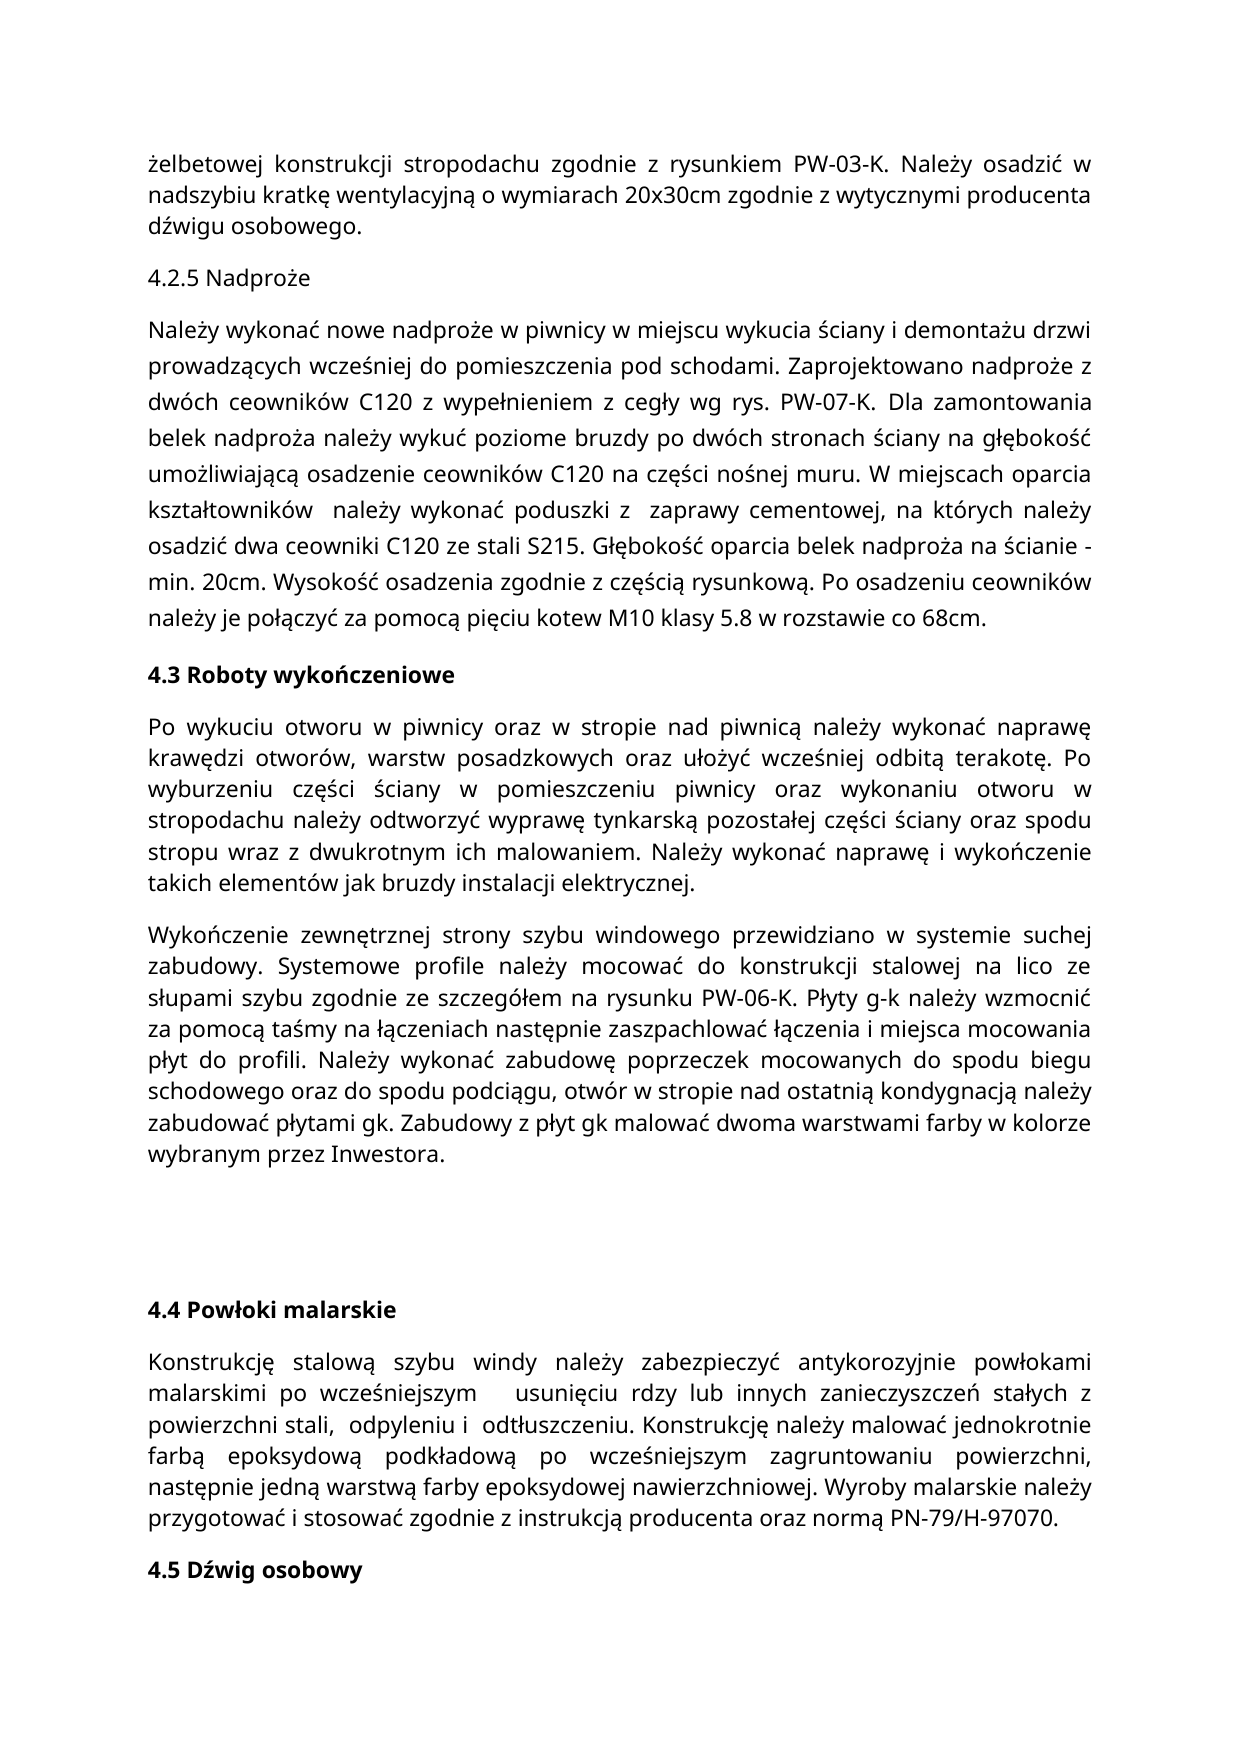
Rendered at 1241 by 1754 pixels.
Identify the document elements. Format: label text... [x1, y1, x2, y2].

text 4.5 Dźwig osobowy [148, 1554, 1093, 1586]
text 4.2.5 Nadproże [148, 262, 1093, 293]
text Po wykuciu otworu w piwnicy oraz w stropie nad piwnicą należy wykonać naprawę krawędzi otworów, warstw posadzkowych oraz ułożyć wcześniej odbitą terakotę. Po wyburzeniu części ściany w pomieszczeniu piwnicy oraz wykonaniu otworu w stropodachu należy odtworzyć wyprawę tynkarską pozostałej części ściany oraz spodu stropu wraz z dwukrotnym ich malowaniem. Należy wykonać naprawę i wykończenie takich elementów jak bruzdy instalacji elektrycznej. [148, 711, 1093, 898]
text 4.3 Roboty wykończeniowe [148, 658, 1093, 690]
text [148, 148, 1093, 241]
text Należy wykonać nowe nadproże w piwnicy w miejscu wykucia ściany i demontażu drzwi prowadzących wcześniej do pomieszczenia pod schodami. Zaprojektowano nadproże z dwóch ceowników C120 z wypełnieniem z cegły wg rys. PW-07-K. Dla zamontowania belek nadproża należy wykuć poziome bruzdy po dwóch stronach ściany na głębokość umożliwiającą osadzenie ceowników C120 na części nośnej muru. W miejscach oparcia kształtowników należy wykonać poduszki z zaprawy cementowej, na których należy osadzić dwa ceowniki C120 ze stali S215. Głębokość oparcia belek nadproża na ścianie - min. 20cm. Wysokość osadzenia zgodnie z częścią rysunkową. Po osadzeniu ceowników należy je połączyć za pomocą pięciu kotew M10 klasy 5.8 w rozstawie co 68cm. [148, 314, 1093, 633]
text Wykończenie zewnętrznej strony szybu windowego przewidziano w systemie suchej zabudowy. Systemowe profile należy mocować do konstrukcji stalowej na lico ze słupami szybu zgodnie ze szczegółem na rysunku PW-06-K. Płyty g-k należy wzmocnić za pomocą taśmy na łączeniach następnie zaszpachlować łączenia i miejsca mocowania płyt do profili. Należy wykonać zabudowę poprzeczek mocowanych do spodu biegu schodowego oraz do spodu podciągu, otwór w stropie nad ostatnią kondygnacją należy zabudować płytami gk. Zabudowy z płyt gk malować dwoma warstwami farby w kolorze wybranym przez Inwestora. [148, 919, 1093, 1169]
text 4.4 Powłoki malarskie [148, 1294, 1093, 1325]
text Konstrukcję stalową szybu windy należy zabezpieczyć antykorozyjnie powłokami malarskimi po wcześniejszym usunięciu rdzy lub innych zanieczyszczeń stałych z powierzchni stali, odpyleniu i odtłuszczeniu. Konstrukcję należy malować jednokrotnie farbą epoksydową podkładową po wcześniejszym zagruntowaniu powierzchni, następnie jedną warstwą farby epoksydowej nawierzchniowej. Wyroby malarskie należy przygotować i stosować zgodnie z instrukcją producenta oraz normą PN-79/H-97070. [148, 1346, 1093, 1533]
